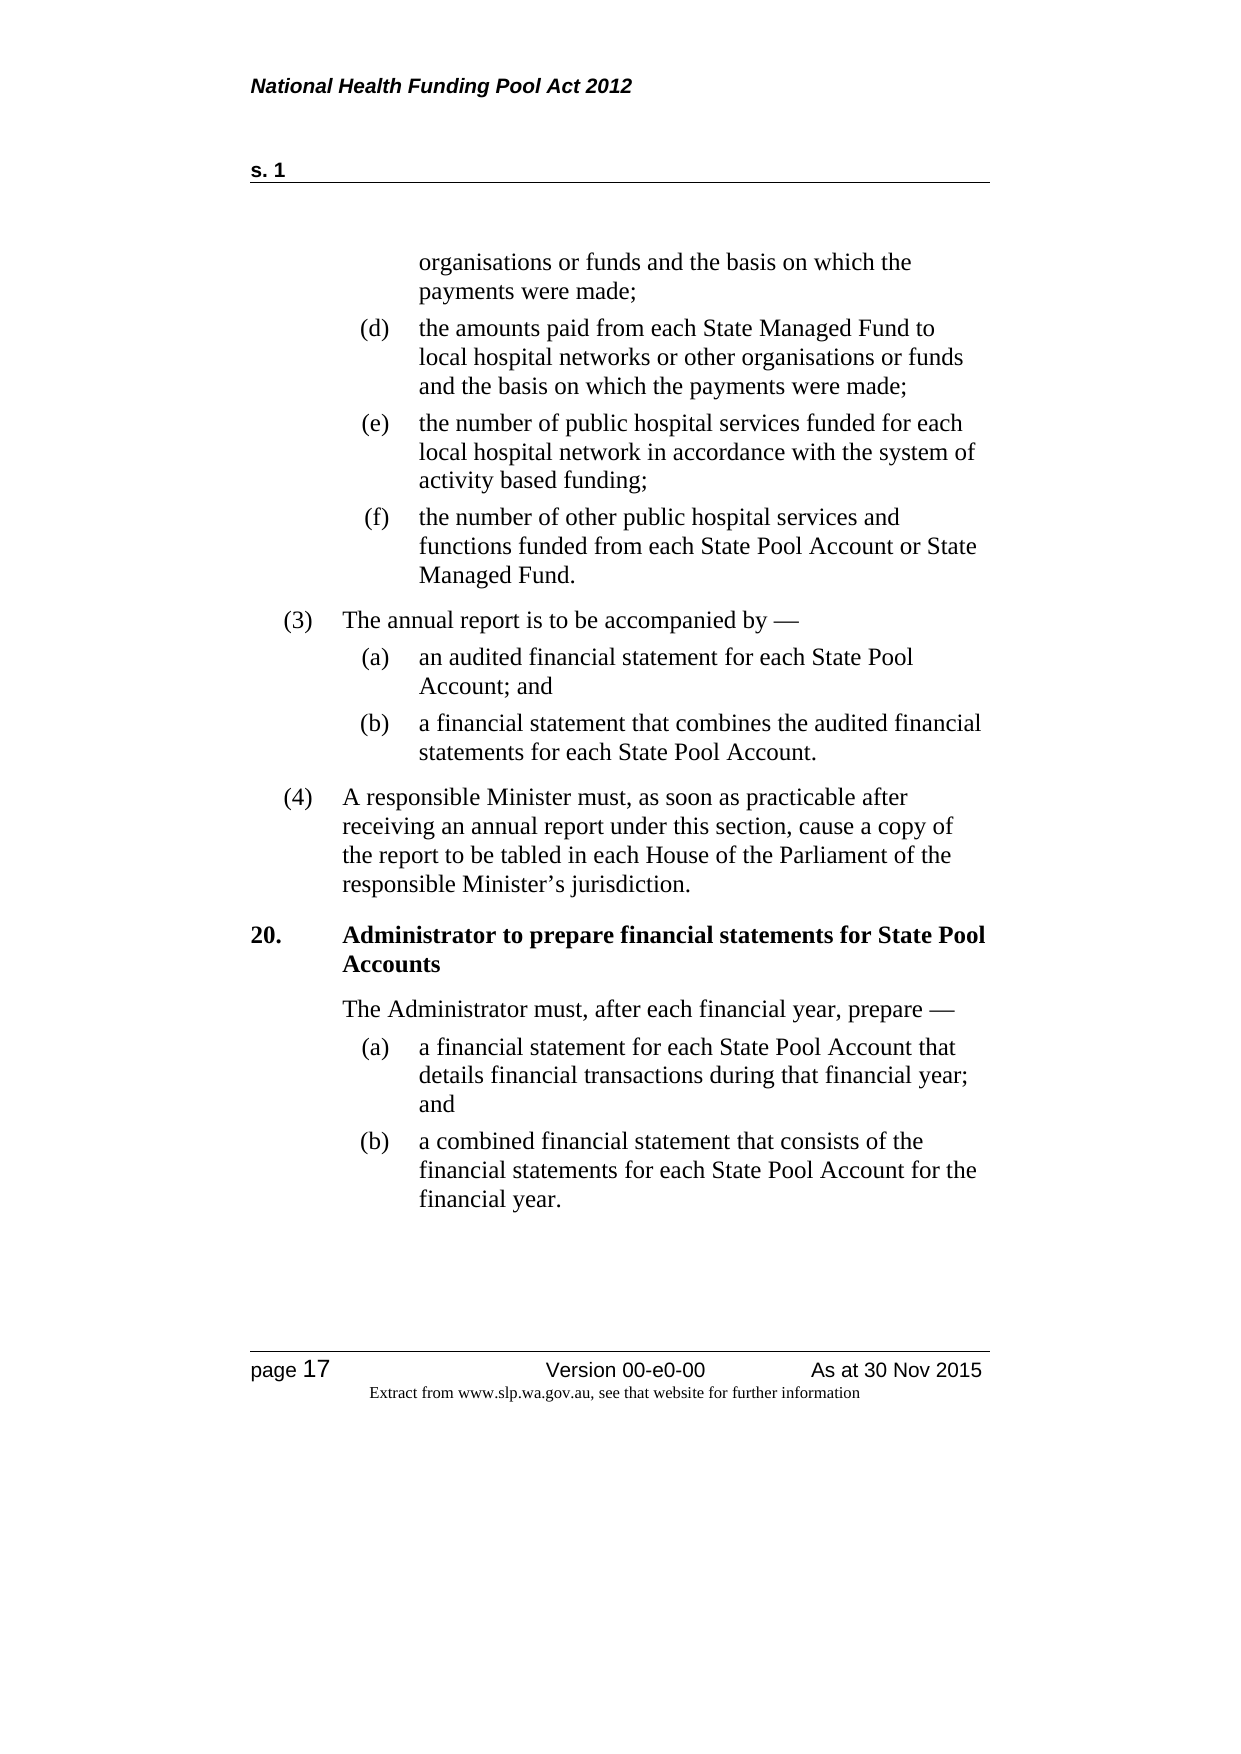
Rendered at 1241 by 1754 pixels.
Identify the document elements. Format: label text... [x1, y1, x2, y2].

text (a) a financial statement for each State Pool Account that details financial transactions during that financial year; and [250, 1032, 990, 1118]
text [250, 247, 990, 305]
text (a) an audited financial statement for each State Pool Account; and [250, 642, 990, 700]
text (4) A responsible Minister must, as soon as practicable after receiving an annual report under this section, cause a copy of the report to be tabled in each House of the Parliament of the responsible Minister’s jurisdiction. [250, 782, 990, 897]
text (e) the number of public hospital services funded for each local hospital network in accordance with the system of activity based funding; [250, 408, 990, 494]
text (d) the amounts paid from each State Managed Fund to local hospital networks or other organisations or funds and the basis on which the payments were made; [250, 313, 990, 399]
text The Administrator must, after each financial year, prepare — [250, 994, 990, 1023]
text (f) the number of other public hospital services and functions funded from each State Pool Account or State Managed Fund. [250, 502, 990, 589]
subtitle 20. Administrator to prepare financial statements for State Pool Accounts [250, 920, 990, 978]
text (b) a combined financial statement that consists of the financial statements for each State Pool Account for the financial year. [250, 1126, 990, 1212]
text (3) The annual report is to be accompanied by — [250, 605, 990, 634]
text (b) a financial statement that combines the audited financial statements for each State Pool Account. [250, 708, 990, 766]
